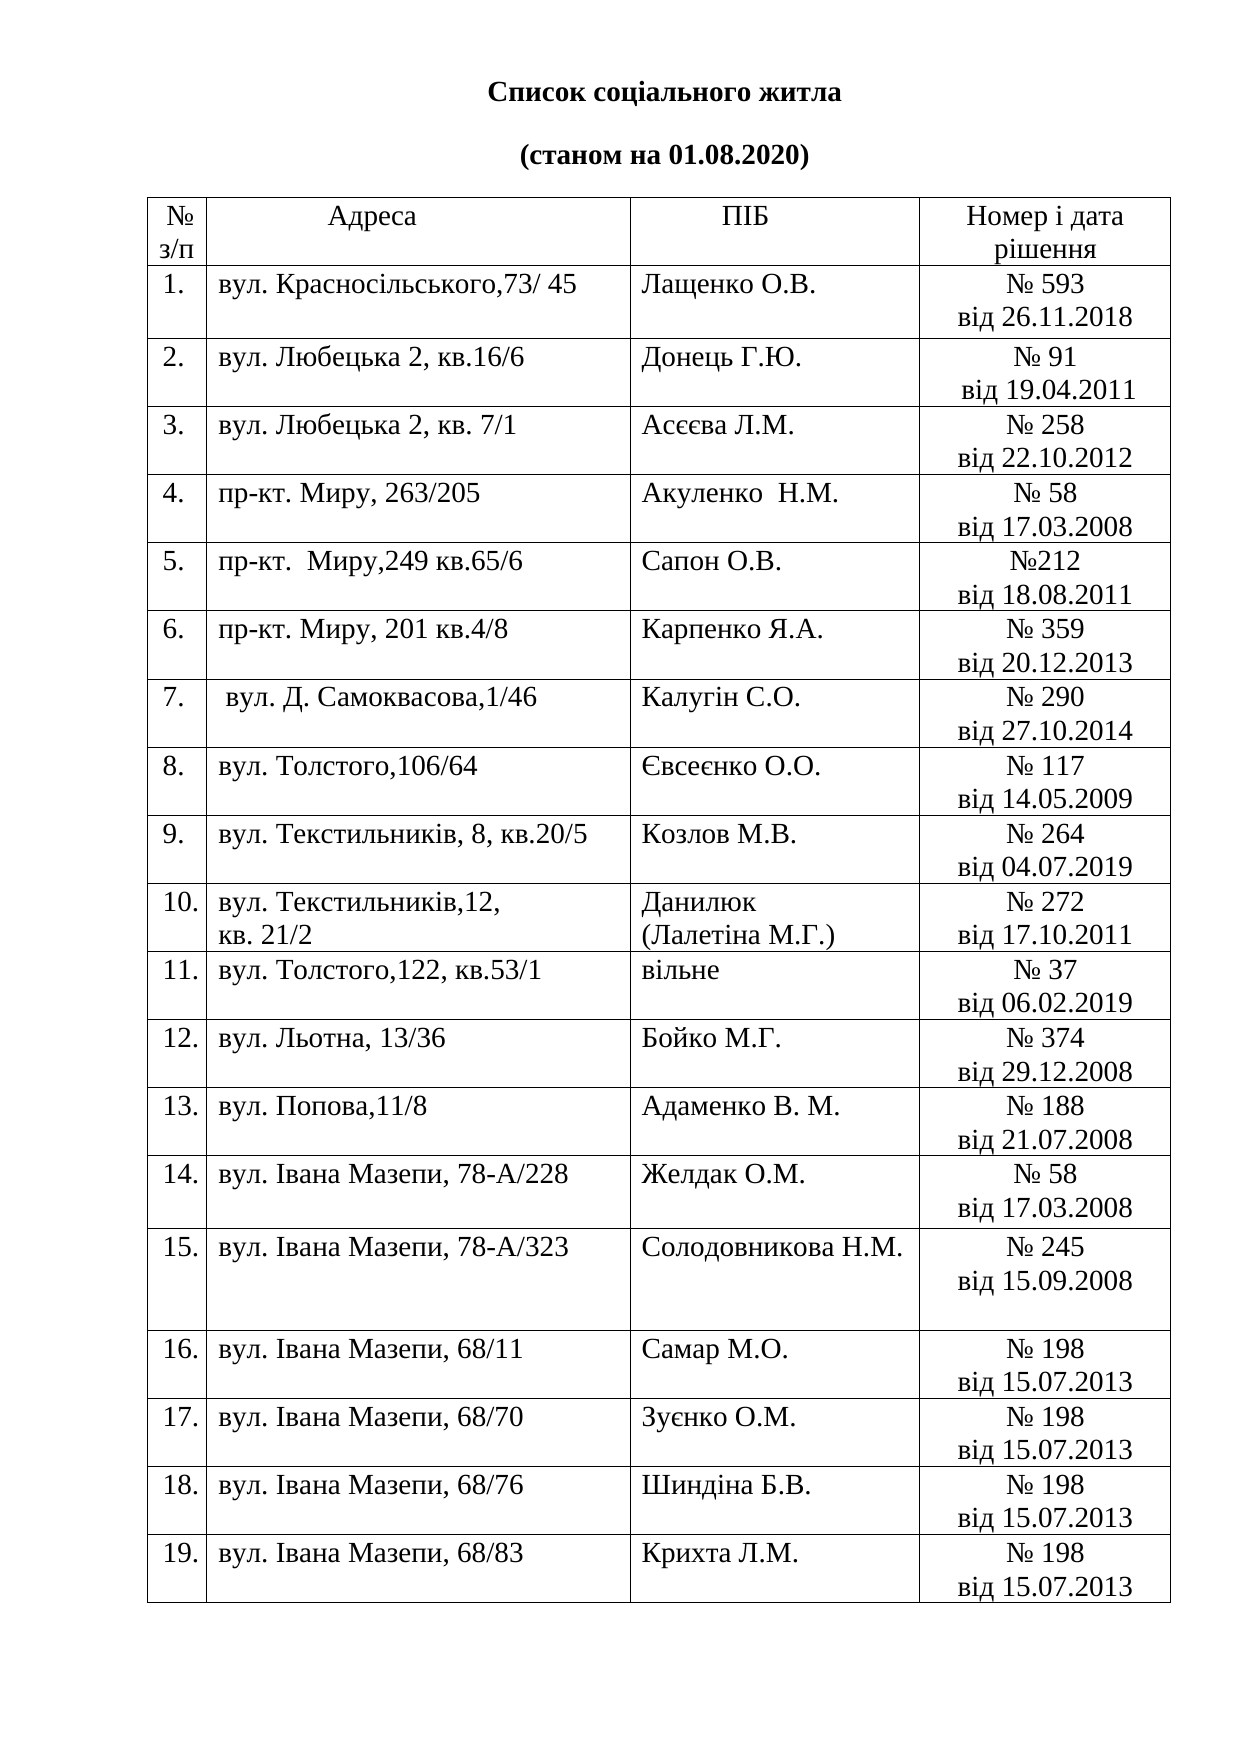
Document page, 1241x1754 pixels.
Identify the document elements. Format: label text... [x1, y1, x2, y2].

table_cell № 290 від 27.10.2014 [920, 680, 1170, 747]
table_cell № 374 від 29.12.2008 [920, 1020, 1170, 1087]
table_cell [148, 816, 206, 883]
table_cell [920, 1535, 1170, 1602]
table_cell вул. Івана Мазепи, 68/83 [207, 1535, 630, 1602]
table_cell [148, 543, 206, 610]
table_cell [148, 884, 206, 951]
table_cell [148, 1399, 206, 1466]
table_cell Самар М.О. [631, 1331, 919, 1398]
table_cell пр-кт. Миру, 201 кв.4/8 [207, 611, 630, 678]
table_cell Желдак О.М. [631, 1156, 919, 1228]
table_cell № 198 від 15.07.2013 [920, 1331, 1170, 1398]
table_cell [148, 611, 206, 678]
table_cell вул. Івана Мазепи, 68/76 [207, 1467, 630, 1534]
table_cell №212 від 18.08.2011 [920, 543, 1170, 610]
table_cell Акуленко Н.М. [631, 475, 919, 542]
table_cell № 272 від 17.10.2011 [920, 884, 1170, 951]
table_cell № 188 від 21.07.2008 [920, 1088, 1170, 1155]
table_cell Адаменко В. М. [631, 1088, 919, 1155]
table_header Номер і дата рішення [920, 198, 1170, 265]
table_cell Зуєнко О.М. [631, 1399, 919, 1466]
table_cell вул. Толстого,122, кв.53/1 [207, 952, 630, 1019]
text (станом на 01.08.2020) [177, 137, 1152, 171]
table_cell пр-кт. Миру,249 кв.65/6 [207, 543, 630, 610]
table_cell вул. Красносільського,73/ 45 [207, 266, 630, 338]
table_cell [148, 1331, 206, 1398]
table_cell Карпенко Я.А. [631, 611, 919, 678]
table_cell [148, 952, 206, 1019]
table_cell № 258 від 22.10.2012 [920, 407, 1170, 474]
table_cell Сапон О.В. [631, 543, 919, 610]
table_cell Євсеєнко О.О. [631, 748, 919, 815]
table_cell вільне [631, 952, 919, 1019]
table_cell Данилюк (Лалетіна М.Г.) [631, 884, 919, 951]
table_cell пр-кт. Миру, 263/205 [207, 475, 630, 542]
table_cell Лащенко О.В. [631, 266, 919, 338]
table_cell вул. Попова,11/8 [207, 1088, 630, 1155]
table_cell № 37 від 06.02.2019 [920, 952, 1170, 1019]
table_header № з/п [148, 198, 206, 265]
table_cell вул. Івана Мазепи, 68/70 [207, 1399, 630, 1466]
table_cell вул. Текстильників, 8, кв.20/5 [207, 816, 630, 883]
table_cell № 264 від 04.07.2019 [920, 816, 1170, 883]
table_cell [148, 475, 206, 542]
table_cell [148, 1156, 206, 1228]
table_cell вул. Івана Мазепи, 78-А/228 [207, 1156, 630, 1228]
table_cell вул. Текстильників,12, кв. 21/2 [207, 884, 630, 951]
table_cell Солодовникова Н.М. [631, 1229, 919, 1330]
text Список соціального житла [177, 74, 1152, 107]
table_cell № 198 від 15.07.2013 [920, 1467, 1170, 1534]
table_header ПІБ [631, 198, 919, 265]
table_cell № 117 від 14.05.2009 [920, 748, 1170, 815]
table_cell [148, 339, 206, 406]
table_cell Бойко М.Г. [631, 1020, 919, 1087]
table_cell Козлов М.В. [631, 816, 919, 883]
table_cell Асєєва Л.М. [631, 407, 919, 474]
table_cell № 198 від 15.07.2013 [920, 1399, 1170, 1466]
table_cell вул. Толстого,106/64 [207, 748, 630, 815]
table_cell Донець Г.Ю. [631, 339, 919, 406]
table_cell [148, 680, 206, 747]
table_cell вул. Льотна, 13/36 [207, 1020, 630, 1087]
table_cell вул. Любецька 2, кв.16/6 [207, 339, 630, 406]
table_cell Калугін С.О. [631, 680, 919, 747]
table_cell [148, 1467, 206, 1534]
table_cell Шиндіна Б.В. [631, 1467, 919, 1534]
table_cell [148, 1088, 206, 1155]
table_cell [148, 1535, 206, 1602]
table_cell вул. Івана Мазепи, 78-А/323 [207, 1229, 630, 1330]
table_cell [148, 1020, 206, 1087]
table_cell № 58 від 17.03.2008 [920, 475, 1170, 542]
table_cell вул. Д. Самоквасова,1/46 [207, 680, 630, 747]
table_cell № 58 від 17.03.2008 [920, 1156, 1170, 1228]
table_header Адреса [207, 198, 630, 265]
table_cell [148, 407, 206, 474]
table_cell [148, 748, 206, 815]
table_cell № 359 від 20.12.2013 [920, 611, 1170, 678]
table_cell № 91 від 19.04.2011 [920, 339, 1170, 406]
table_cell Крихта Л.М. [631, 1535, 919, 1602]
table_cell вул. Любецька 2, кв. 7/1 [207, 407, 630, 474]
table_cell [148, 1229, 206, 1330]
table_cell вул. Івана Мазепи, 68/11 [207, 1331, 630, 1398]
table_cell № 593 від 26.11.2018 [920, 266, 1170, 338]
table_cell [148, 266, 206, 338]
table_cell № 245 від 15.09.2008 [920, 1229, 1170, 1330]
